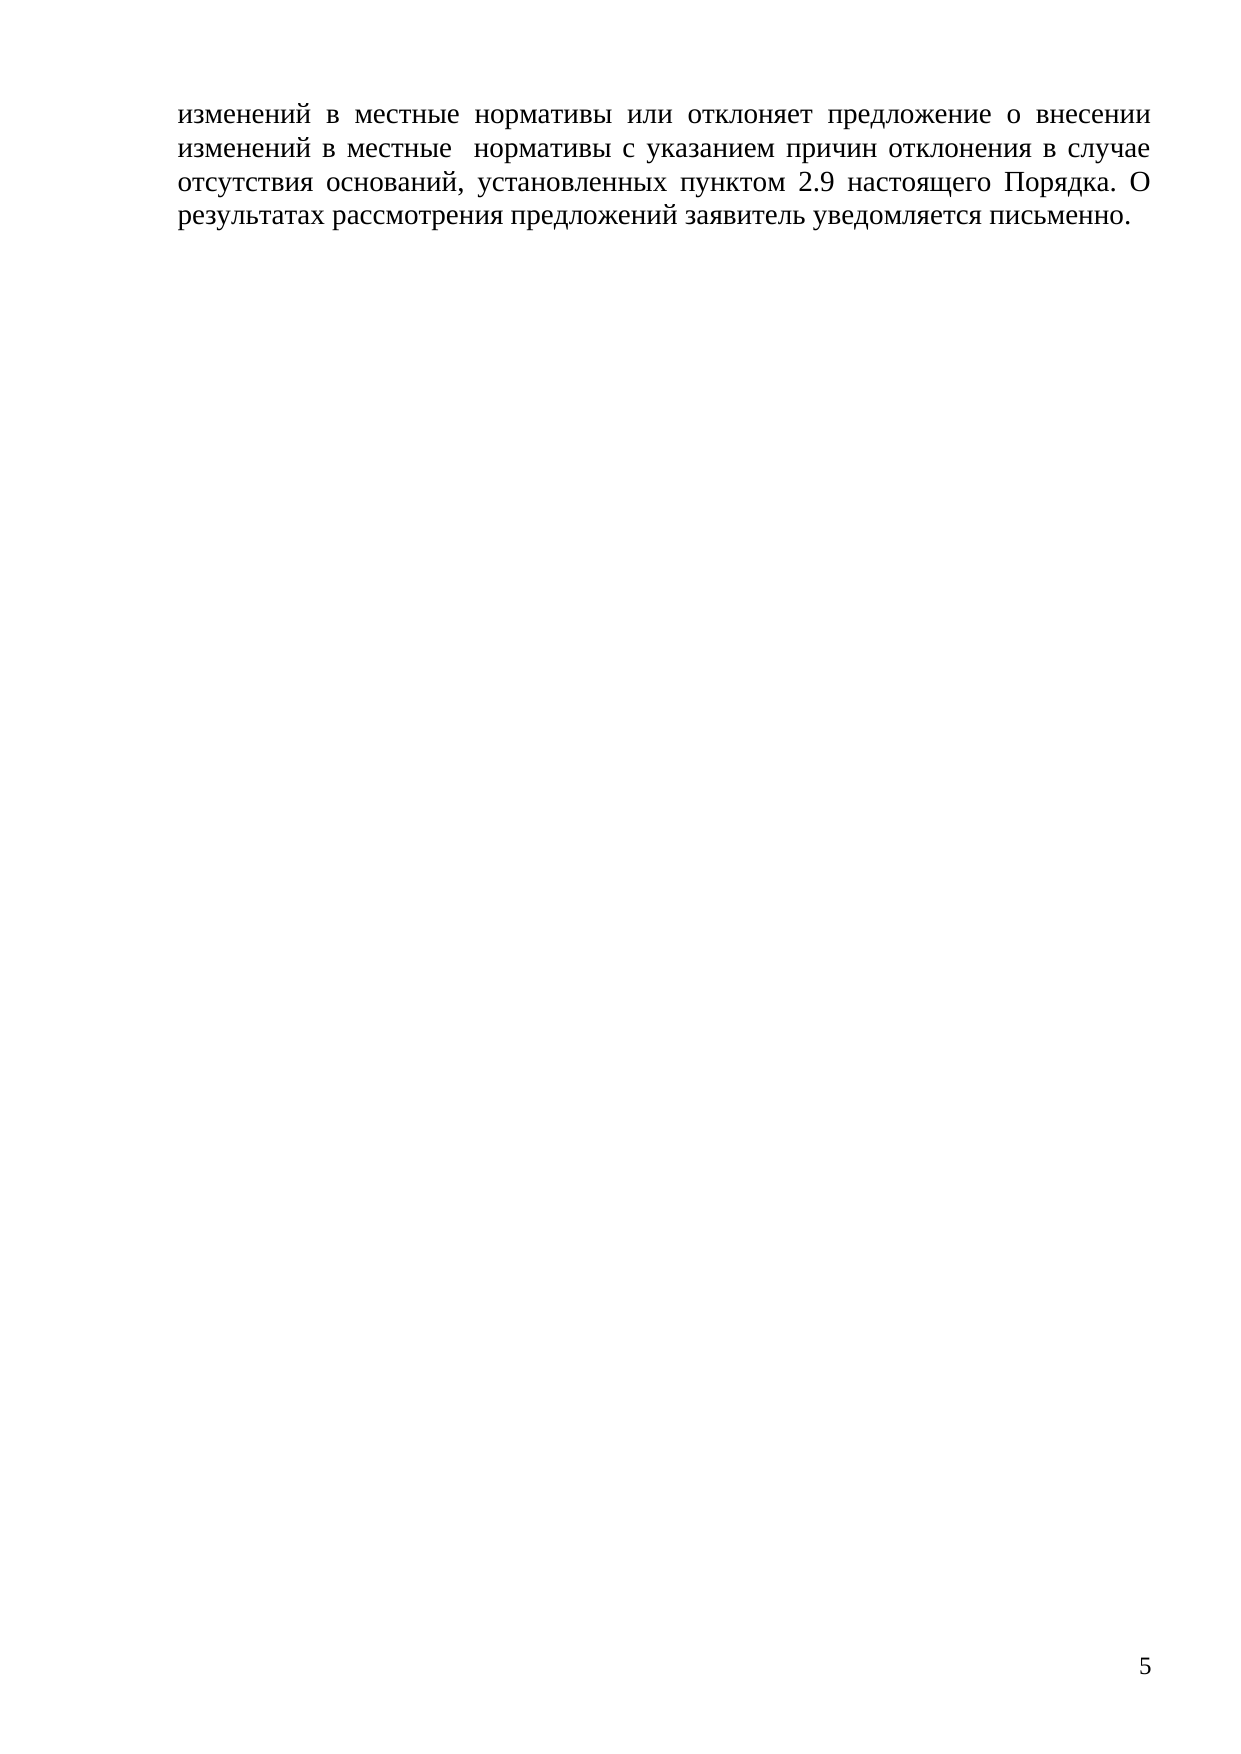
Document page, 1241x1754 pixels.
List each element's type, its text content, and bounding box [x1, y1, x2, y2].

text изменений в местные нормативы или отклоняет предложение о внесении изменений в местные нормативы с указанием причин отклонения в случае отсутствия оснований, установленных пунктом 2.9 настоящего Порядка. О результатах рассмотрения предложений заявитель уведомляется письменно. [177, 97, 1152, 231]
